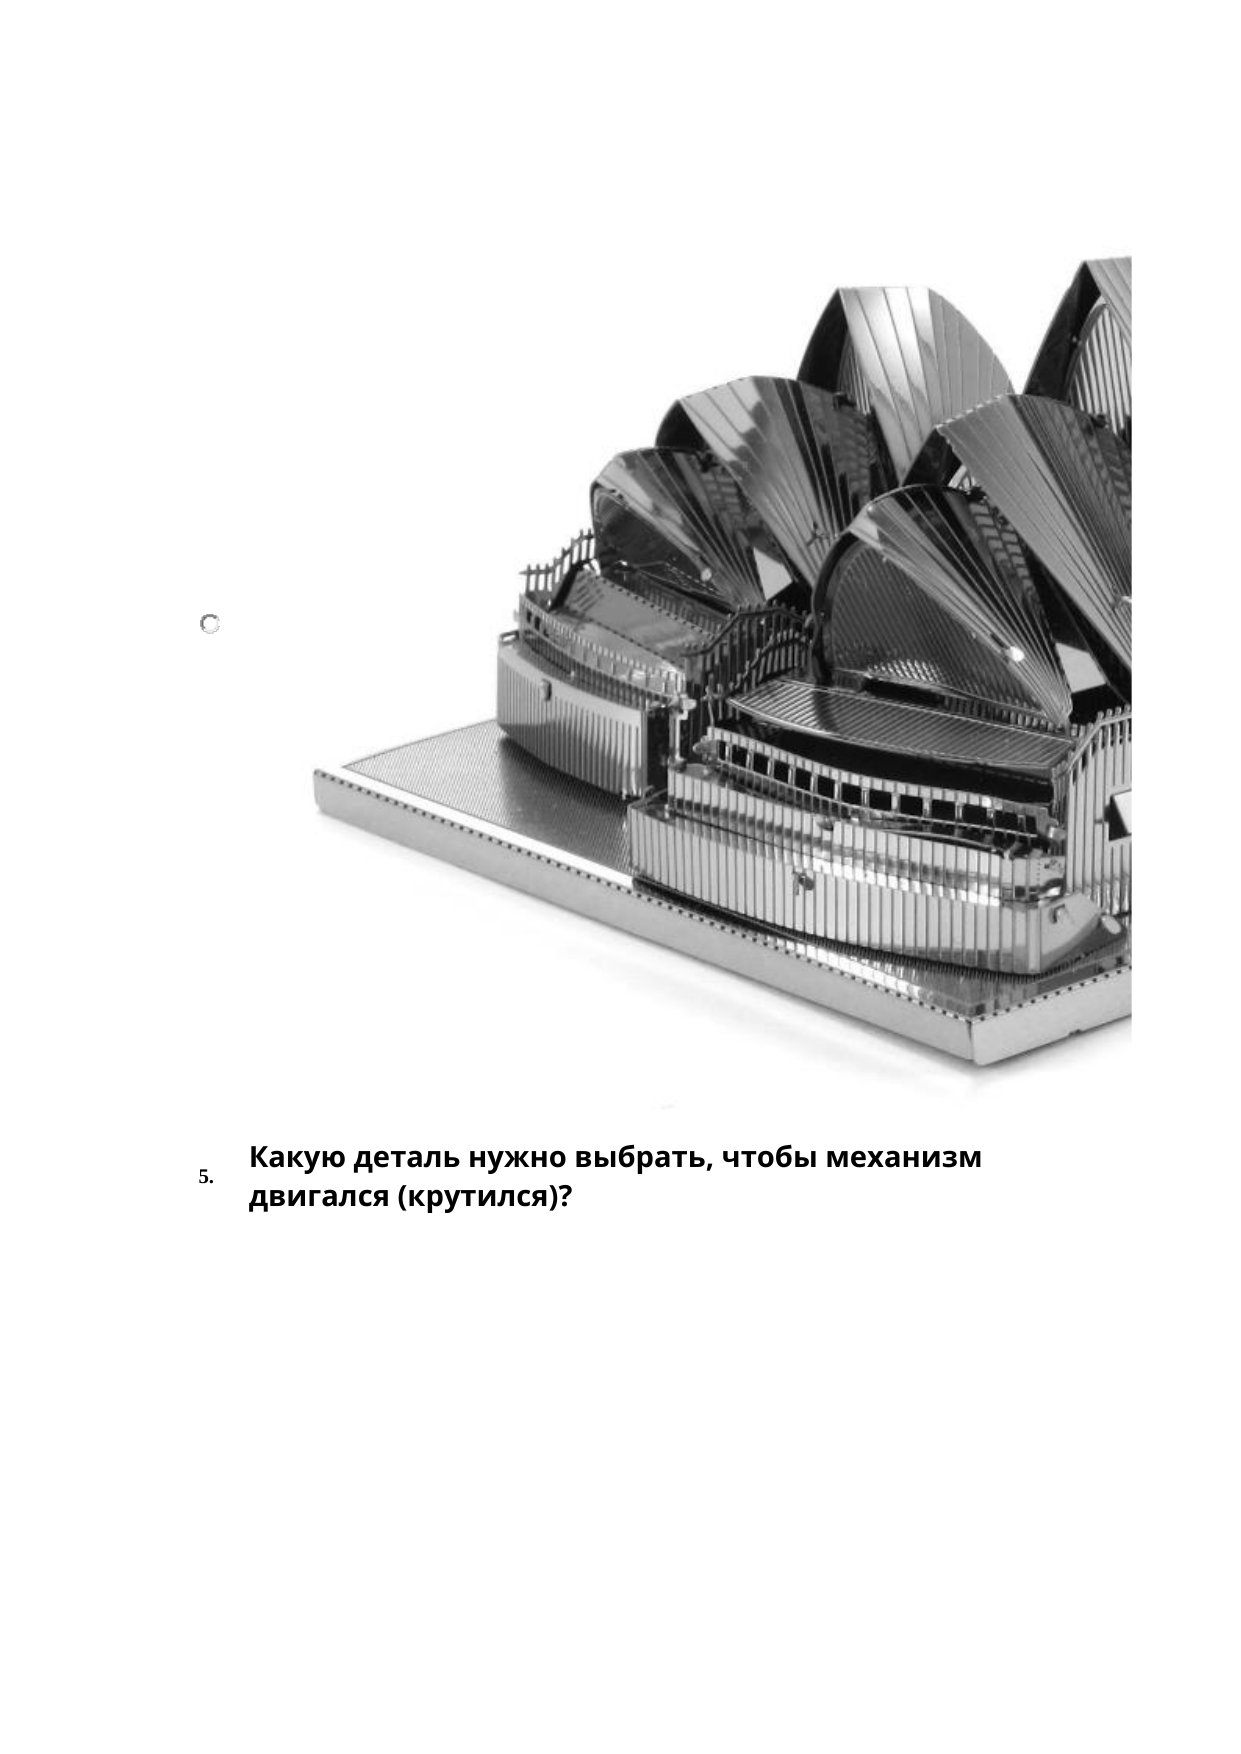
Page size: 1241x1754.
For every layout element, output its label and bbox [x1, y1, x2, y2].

picture [227, 121, 1132, 1130]
table_cell [177, 118, 1151, 1218]
